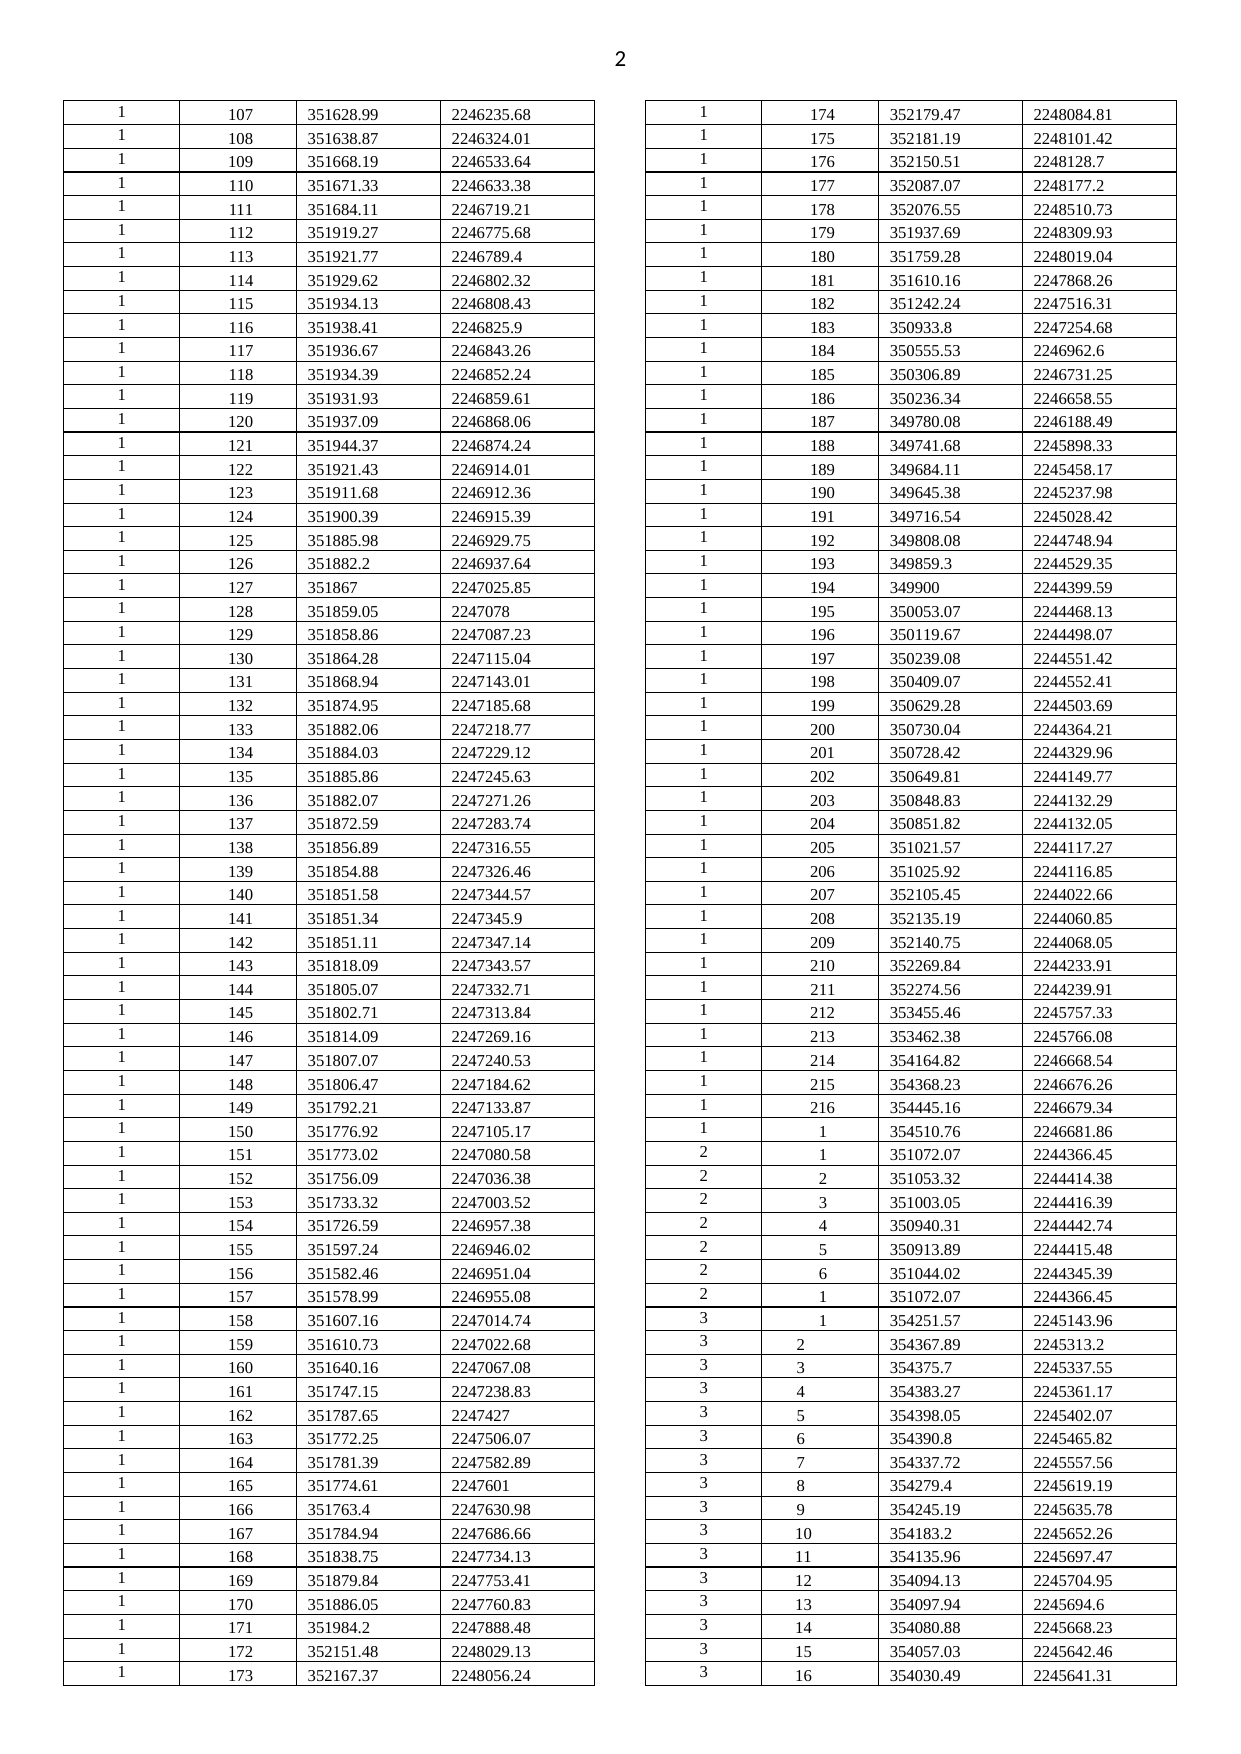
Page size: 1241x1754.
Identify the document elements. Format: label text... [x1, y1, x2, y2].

table_cell 170 [180, 1591, 296, 1614]
table_cell 189 [762, 456, 878, 479]
table_cell 351936.67 [297, 338, 440, 361]
table_cell 166 [180, 1497, 296, 1519]
table_cell 351756.09 [297, 1166, 440, 1188]
table_cell 193 [762, 551, 878, 573]
table_cell 2245898.33 [1023, 433, 1176, 455]
table_cell 349684.11 [879, 456, 1022, 479]
table_cell 1 [64, 551, 179, 573]
table_cell 1 [646, 764, 761, 786]
table_cell 1 [64, 740, 179, 762]
table_cell 2248056.24 [441, 1662, 594, 1685]
table_cell 2246929.75 [441, 527, 594, 550]
table_cell 350730.04 [879, 716, 1022, 739]
table_cell 351781.39 [297, 1449, 440, 1472]
table_cell 351726.59 [297, 1213, 440, 1235]
table_cell 1 [646, 480, 761, 502]
table_cell 354375.7 [879, 1355, 1022, 1377]
table_cell 351900.39 [297, 504, 440, 526]
table_cell 1 [64, 1520, 179, 1543]
table_cell 351684.11 [297, 196, 440, 219]
table_cell 1 [64, 433, 179, 455]
table_cell 2247078 [441, 598, 594, 621]
table_cell 2 [646, 1260, 761, 1283]
table_cell 200 [762, 716, 878, 739]
table_cell 2 [762, 1166, 878, 1188]
table_cell 2245619.19 [1023, 1473, 1176, 1496]
table_cell 351838.75 [297, 1544, 440, 1566]
table_cell 178 [762, 196, 878, 219]
table_cell 354398.05 [879, 1402, 1022, 1424]
table_cell 214 [762, 1047, 878, 1070]
table_cell 159 [180, 1331, 296, 1354]
table_cell 9 [762, 1497, 878, 1519]
table_cell 2 [646, 1284, 761, 1306]
table_cell 148 [180, 1071, 296, 1093]
table_cell 215 [762, 1071, 878, 1093]
table_cell 2247185.68 [441, 693, 594, 715]
table_cell 124 [180, 504, 296, 526]
table_cell 354383.27 [879, 1378, 1022, 1401]
table_cell 2246719.21 [441, 196, 594, 219]
table_cell 351671.33 [297, 173, 440, 195]
table_cell 351885.86 [297, 764, 440, 786]
table_cell 5 [762, 1236, 878, 1259]
table_cell 118 [180, 362, 296, 384]
table_cell 1 [646, 243, 761, 266]
table_cell 1 [762, 1142, 878, 1164]
table_cell 2247516.31 [1023, 291, 1176, 313]
table_cell 2244551.42 [1023, 645, 1176, 668]
table_cell 2244529.35 [1023, 551, 1176, 573]
table_cell 202 [762, 764, 878, 786]
table_cell 1 [64, 811, 179, 833]
table_cell 2245143.96 [1023, 1308, 1176, 1330]
table_cell 1 [64, 409, 179, 431]
table_cell 1 [64, 1639, 179, 1661]
table_cell 1 [646, 101, 761, 124]
table_cell 146 [180, 1024, 296, 1046]
table_cell 204 [762, 811, 878, 833]
table_cell 2244364.21 [1023, 716, 1176, 739]
table_cell 137 [180, 811, 296, 833]
table_cell 1 [64, 1402, 179, 1424]
table_cell 351072.07 [879, 1142, 1022, 1164]
table_cell 351851.58 [297, 882, 440, 904]
table_cell 1 [64, 645, 179, 668]
table_cell 2244345.39 [1023, 1260, 1176, 1283]
table_cell 3 [646, 1308, 761, 1330]
table_cell 7 [762, 1449, 878, 1472]
table_cell 2247316.55 [441, 835, 594, 857]
table_cell 351937.09 [297, 409, 440, 431]
table_cell 2246914.01 [441, 456, 594, 479]
table_cell 2247344.57 [441, 882, 594, 904]
table_cell 351984.2 [297, 1615, 440, 1637]
table_cell 2248510.73 [1023, 196, 1176, 219]
table_cell 134 [180, 740, 296, 762]
table_cell 2247025.85 [441, 574, 594, 597]
table_cell 2244468.13 [1023, 598, 1176, 621]
table_cell 2247080.58 [441, 1142, 594, 1164]
table_cell 131 [180, 669, 296, 692]
table_cell 2247734.13 [441, 1544, 594, 1566]
table_cell 2 [762, 1331, 878, 1354]
table_cell 351759.28 [879, 243, 1022, 266]
table_cell 114 [180, 267, 296, 289]
table_cell 184 [762, 338, 878, 361]
table_cell 4 [762, 1213, 878, 1235]
table_cell 350236.34 [879, 385, 1022, 408]
table_cell 179 [762, 220, 878, 242]
table_cell 351929.62 [297, 267, 440, 289]
table_cell 1 [64, 693, 179, 715]
table_cell 1 [64, 835, 179, 857]
table_cell 351874.95 [297, 693, 440, 715]
table_cell 351885.98 [297, 527, 440, 550]
table_cell 1 [64, 787, 179, 810]
table_cell 147 [180, 1047, 296, 1070]
table_cell 351242.24 [879, 291, 1022, 313]
table_cell 2246957.38 [441, 1213, 594, 1235]
table_cell 3 [646, 1639, 761, 1661]
table_cell 354094.13 [879, 1568, 1022, 1590]
table_cell 352151.48 [297, 1639, 440, 1661]
table_cell 351919.27 [297, 220, 440, 242]
table_cell 350119.67 [879, 622, 1022, 644]
table_cell 354080.88 [879, 1615, 1022, 1637]
table_cell 351578.99 [297, 1284, 440, 1306]
table_cell 351003.05 [879, 1189, 1022, 1212]
table_cell 2245313.2 [1023, 1331, 1176, 1354]
table_cell 2247582.89 [441, 1449, 594, 1472]
table_cell 135 [180, 764, 296, 786]
table_cell 1 [64, 243, 179, 266]
table_cell 2244116.85 [1023, 858, 1176, 881]
table_cell 163 [180, 1426, 296, 1448]
table_cell 2244415.48 [1023, 1236, 1176, 1259]
table_cell 1 [646, 362, 761, 384]
table_cell 192 [762, 527, 878, 550]
table_cell 351025.92 [879, 858, 1022, 881]
table_cell 352076.55 [879, 196, 1022, 219]
table_cell 1 [646, 811, 761, 833]
table_cell 138 [180, 835, 296, 857]
table_cell 354030.49 [879, 1662, 1022, 1685]
table_cell 2245766.08 [1023, 1024, 1176, 1046]
table_cell 113 [180, 243, 296, 266]
table_cell 1 [64, 905, 179, 928]
table_cell 186 [762, 385, 878, 408]
table_cell 351806.47 [297, 1071, 440, 1093]
table_cell 2248177.2 [1023, 173, 1176, 195]
table_cell 129 [180, 622, 296, 644]
table_cell 2246802.32 [441, 267, 594, 289]
table_cell 352167.37 [297, 1662, 440, 1685]
table_cell 2246533.64 [441, 149, 594, 171]
table_cell 351879.84 [297, 1568, 440, 1590]
table_cell 3 [646, 1449, 761, 1472]
table_cell 351044.02 [879, 1260, 1022, 1283]
table_cell 182 [762, 291, 878, 313]
table_cell 2248019.04 [1023, 243, 1176, 266]
table_cell 1 [64, 953, 179, 975]
table_cell 177 [762, 173, 878, 195]
table_cell 130 [180, 645, 296, 668]
table_cell 354183.2 [879, 1520, 1022, 1543]
table_cell 354097.94 [879, 1591, 1022, 1614]
table_cell 351763.4 [297, 1497, 440, 1519]
table_cell 1 [64, 173, 179, 195]
table_cell 1 [646, 645, 761, 668]
table_cell 160 [180, 1355, 296, 1377]
table_cell 1 [646, 409, 761, 431]
table_cell 351802.71 [297, 1000, 440, 1023]
table_cell 351773.02 [297, 1142, 440, 1164]
table_cell 1 [64, 976, 179, 999]
table_cell 167 [180, 1520, 296, 1543]
table_cell 351772.25 [297, 1426, 440, 1448]
table_cell 2247022.68 [441, 1331, 594, 1354]
table_cell 171 [180, 1615, 296, 1637]
table_cell 2 [646, 1142, 761, 1164]
table_cell 174 [762, 101, 878, 124]
table_cell 2247283.74 [441, 811, 594, 833]
table_cell 140 [180, 882, 296, 904]
table_cell 11 [762, 1544, 878, 1566]
table_cell 3 [646, 1426, 761, 1448]
table_cell 123 [180, 480, 296, 502]
table_cell 2244552.41 [1023, 669, 1176, 692]
table_cell 2247506.07 [441, 1426, 594, 1448]
table_cell 156 [180, 1260, 296, 1283]
table_cell 351886.05 [297, 1591, 440, 1614]
table_cell 1 [64, 125, 179, 148]
table_cell 3 [646, 1402, 761, 1424]
table_cell 2246679.34 [1023, 1095, 1176, 1117]
table_cell 2244132.05 [1023, 811, 1176, 833]
table_cell 111 [180, 196, 296, 219]
table_cell 128 [180, 598, 296, 621]
table_cell 351668.19 [297, 149, 440, 171]
table_cell 144 [180, 976, 296, 999]
table_cell 350053.07 [879, 598, 1022, 621]
table_cell 351805.07 [297, 976, 440, 999]
table_cell 1 [646, 740, 761, 762]
table_cell 1 [762, 1284, 878, 1306]
table_cell 2247238.83 [441, 1378, 594, 1401]
table_cell 349716.54 [879, 504, 1022, 526]
table_cell 2246188.49 [1023, 409, 1176, 431]
table_cell 2247269.16 [441, 1024, 594, 1046]
table_cell 2248029.13 [441, 1639, 594, 1661]
table_cell 2248128.7 [1023, 149, 1176, 171]
table_cell 3 [646, 1473, 761, 1496]
table_cell 139 [180, 858, 296, 881]
table_cell 2247087.23 [441, 622, 594, 644]
table_cell 2244399.59 [1023, 574, 1176, 597]
table_cell 2246874.24 [441, 433, 594, 455]
table_cell 2247271.26 [441, 787, 594, 810]
table_cell 162 [180, 1402, 296, 1424]
table_cell 116 [180, 314, 296, 337]
table_cell 1 [64, 669, 179, 692]
table_cell 2247067.08 [441, 1355, 594, 1377]
table_cell 1 [646, 929, 761, 952]
table_cell 349859.3 [879, 551, 1022, 573]
table_cell 1 [64, 858, 179, 881]
table_cell 1 [646, 882, 761, 904]
table_cell 350848.83 [879, 787, 1022, 810]
table_cell 107 [180, 101, 296, 124]
table_cell 2244414.38 [1023, 1166, 1176, 1188]
table_cell 349645.38 [879, 480, 1022, 502]
table_cell 1 [64, 1308, 179, 1330]
table_cell 1 [646, 1118, 761, 1141]
table_cell 1 [64, 1355, 179, 1377]
table_cell 1 [646, 267, 761, 289]
table_cell 2245337.55 [1023, 1355, 1176, 1377]
table_cell 1 [646, 1024, 761, 1046]
table_cell 351776.92 [297, 1118, 440, 1141]
table_cell 2245668.23 [1023, 1615, 1176, 1637]
table_cell 1 [646, 622, 761, 644]
table_cell 351854.88 [297, 858, 440, 881]
table_cell 354279.4 [879, 1473, 1022, 1496]
table_cell 1 [64, 1662, 179, 1685]
table_cell 2247888.48 [441, 1615, 594, 1637]
table_cell 2244060.85 [1023, 905, 1176, 928]
table_cell 352150.51 [879, 149, 1022, 171]
table_cell 1 [64, 1378, 179, 1401]
table_cell 1 [646, 858, 761, 881]
table_cell 354164.82 [879, 1047, 1022, 1070]
table_cell 1 [64, 385, 179, 408]
table_cell 354057.03 [879, 1639, 1022, 1661]
table_cell 351868.94 [297, 669, 440, 692]
table_cell 1 [646, 504, 761, 526]
table_cell 351607.16 [297, 1308, 440, 1330]
table_cell 352087.07 [879, 173, 1022, 195]
table_cell 350239.08 [879, 645, 1022, 668]
table_cell 1 [64, 220, 179, 242]
table_cell 2244366.45 [1023, 1142, 1176, 1164]
table_cell 2247014.74 [441, 1308, 594, 1330]
table_cell 351610.16 [879, 267, 1022, 289]
table_cell 1 [646, 125, 761, 148]
table_cell 183 [762, 314, 878, 337]
table_cell 3 [646, 1615, 761, 1637]
table_cell 14 [762, 1615, 878, 1637]
table_cell 207 [762, 882, 878, 904]
table_cell 191 [762, 504, 878, 526]
table_cell 1 [646, 338, 761, 361]
table_cell 350913.89 [879, 1236, 1022, 1259]
table_cell 351807.07 [297, 1047, 440, 1070]
table_cell 3 [646, 1568, 761, 1590]
table_cell 2247326.46 [441, 858, 594, 881]
table_cell 349741.68 [879, 433, 1022, 455]
table_cell 2244117.27 [1023, 835, 1176, 857]
table_cell 1 [646, 173, 761, 195]
table_cell 2244416.39 [1023, 1189, 1176, 1212]
table_cell 352135.19 [879, 905, 1022, 928]
table_cell 3 [646, 1591, 761, 1614]
table_cell 1 [646, 385, 761, 408]
table_cell 352140.75 [879, 929, 1022, 952]
table_cell 351628.99 [297, 101, 440, 124]
table_cell 1 [762, 1118, 878, 1141]
table_cell 1 [646, 433, 761, 455]
table_cell 354445.16 [879, 1095, 1022, 1117]
table_cell 2244132.29 [1023, 787, 1176, 810]
table_cell 1 [64, 598, 179, 621]
table_cell 2244748.94 [1023, 527, 1176, 550]
table_cell 2246912.36 [441, 480, 594, 502]
table_cell 351872.59 [297, 811, 440, 833]
table_cell 351774.61 [297, 1473, 440, 1496]
table_cell 199 [762, 693, 878, 715]
table_cell 351856.89 [297, 835, 440, 857]
table_cell 351867 [297, 574, 440, 597]
table_cell 351733.32 [297, 1189, 440, 1212]
table_cell 1 [64, 622, 179, 644]
table_cell 211 [762, 976, 878, 999]
table_cell 115 [180, 291, 296, 313]
table_cell 351851.34 [297, 905, 440, 928]
table_cell 6 [762, 1426, 878, 1448]
table_cell 198 [762, 669, 878, 692]
table_cell 119 [180, 385, 296, 408]
table_cell 1 [64, 1047, 179, 1070]
table_cell 1 [646, 598, 761, 621]
table_cell 16 [762, 1662, 878, 1685]
table_cell 1 [64, 574, 179, 597]
table_cell 1 [646, 976, 761, 999]
table_cell 2247753.41 [441, 1568, 594, 1590]
table_cell 2247143.01 [441, 669, 594, 692]
table_cell 2246915.39 [441, 504, 594, 526]
table_cell 1 [64, 338, 179, 361]
table_cell 195 [762, 598, 878, 621]
table_cell 165 [180, 1473, 296, 1496]
table_cell 351638.87 [297, 125, 440, 148]
table_cell 136 [180, 787, 296, 810]
table_cell 2247345.9 [441, 905, 594, 928]
table_cell 351921.77 [297, 243, 440, 266]
table_cell 1 [64, 1000, 179, 1023]
table_cell 4 [762, 1378, 878, 1401]
table_cell 2245642.46 [1023, 1639, 1176, 1661]
table_cell 350728.42 [879, 740, 1022, 762]
table_cell 13 [762, 1591, 878, 1614]
table_cell 125 [180, 527, 296, 550]
table_cell 353455.46 [879, 1000, 1022, 1023]
table_cell 196 [762, 622, 878, 644]
table_cell 2245652.26 [1023, 1520, 1176, 1543]
table_cell 117 [180, 338, 296, 361]
table_cell 133 [180, 716, 296, 739]
table_cell 2246825.9 [441, 314, 594, 337]
table_cell 351582.46 [297, 1260, 440, 1283]
table_cell 351944.37 [297, 433, 440, 455]
table_cell 2245704.95 [1023, 1568, 1176, 1590]
table_cell 351072.07 [879, 1284, 1022, 1306]
table_cell 2247184.62 [441, 1071, 594, 1093]
table_cell 203 [762, 787, 878, 810]
table_cell 1 [64, 1497, 179, 1519]
table_cell 10 [762, 1520, 878, 1543]
table_cell 2246789.4 [441, 243, 594, 266]
table_cell 161 [180, 1378, 296, 1401]
table_cell 2247760.83 [441, 1591, 594, 1614]
table_cell 209 [762, 929, 878, 952]
table_cell 2246235.68 [441, 101, 594, 124]
table_cell 1 [64, 1189, 179, 1212]
table_cell 1 [64, 1166, 179, 1188]
table_cell 2247313.84 [441, 1000, 594, 1023]
table_cell 1 [646, 1071, 761, 1093]
table_cell 175 [762, 125, 878, 148]
table_cell 1 [64, 1213, 179, 1235]
table_cell 354367.89 [879, 1331, 1022, 1354]
table_cell 108 [180, 125, 296, 148]
table_cell 1 [646, 527, 761, 550]
table_cell 354135.96 [879, 1544, 1022, 1566]
table_cell 1 [646, 196, 761, 219]
table_cell 152 [180, 1166, 296, 1188]
table_cell 1 [646, 953, 761, 975]
table_cell 354390.8 [879, 1426, 1022, 1448]
table_cell 2244149.77 [1023, 764, 1176, 786]
table_cell 213 [762, 1024, 878, 1046]
table_cell 1 [646, 149, 761, 171]
table_cell 351882.06 [297, 716, 440, 739]
table_cell 2245361.17 [1023, 1378, 1176, 1401]
table_cell 2247332.71 [441, 976, 594, 999]
table_cell 351882.2 [297, 551, 440, 573]
table_cell 1 [646, 669, 761, 692]
table_cell 3 [646, 1497, 761, 1519]
table_cell 188 [762, 433, 878, 455]
table_cell 122 [180, 456, 296, 479]
table_cell 185 [762, 362, 878, 384]
table_cell 150 [180, 1118, 296, 1141]
table_cell 352274.56 [879, 976, 1022, 999]
table_cell 350306.89 [879, 362, 1022, 384]
table_cell 1 [64, 1095, 179, 1117]
table_cell 351787.65 [297, 1402, 440, 1424]
table_cell 2247427 [441, 1402, 594, 1424]
table_cell 2244329.96 [1023, 740, 1176, 762]
table_cell 2247868.26 [1023, 267, 1176, 289]
table_cell 1 [64, 1331, 179, 1354]
table_cell 121 [180, 433, 296, 455]
table_cell 153 [180, 1189, 296, 1212]
table_cell 2247229.12 [441, 740, 594, 762]
table_cell 1 [64, 149, 179, 171]
table_cell 2246658.55 [1023, 385, 1176, 408]
table_cell 1 [646, 314, 761, 337]
table_cell 181 [762, 267, 878, 289]
table_cell 2246859.61 [441, 385, 594, 408]
table_cell 2246962.6 [1023, 338, 1176, 361]
table_cell 1 [64, 480, 179, 502]
table_cell 350851.82 [879, 811, 1022, 833]
table_cell 1 [64, 1544, 179, 1566]
table_cell 2 [646, 1213, 761, 1235]
table_cell 354245.19 [879, 1497, 1022, 1519]
table_cell 132 [180, 693, 296, 715]
table_cell 2247343.57 [441, 953, 594, 975]
table_cell 2247105.17 [441, 1118, 594, 1141]
table_cell 1 [64, 314, 179, 337]
table_cell 1 [646, 551, 761, 573]
table_cell 109 [180, 149, 296, 171]
table_cell 3 [762, 1355, 878, 1377]
table_cell 2248309.93 [1023, 220, 1176, 242]
table_cell 1 [64, 1236, 179, 1259]
table_cell 352269.84 [879, 953, 1022, 975]
table_cell 3 [646, 1331, 761, 1354]
table_cell 351747.15 [297, 1378, 440, 1401]
table_cell 1 [646, 220, 761, 242]
table_cell 142 [180, 929, 296, 952]
table_cell 15 [762, 1639, 878, 1661]
table_cell 350409.07 [879, 669, 1022, 692]
table_cell 351021.57 [879, 835, 1022, 857]
table_cell 1 [64, 101, 179, 124]
table_cell 351851.11 [297, 929, 440, 952]
table_cell 1 [646, 574, 761, 597]
table_cell 206 [762, 858, 878, 881]
table_cell 205 [762, 835, 878, 857]
table_cell 351792.21 [297, 1095, 440, 1117]
table_cell 145 [180, 1000, 296, 1023]
table_cell 2244498.07 [1023, 622, 1176, 644]
table_cell 2246946.02 [441, 1236, 594, 1259]
table_cell 351937.69 [879, 220, 1022, 242]
table_cell 350629.28 [879, 693, 1022, 715]
table_cell 3 [762, 1189, 878, 1212]
table_cell 2247115.04 [441, 645, 594, 668]
table_cell 2246324.01 [441, 125, 594, 148]
table_cell 354251.57 [879, 1308, 1022, 1330]
table_cell 2247240.53 [441, 1047, 594, 1070]
table_cell 126 [180, 551, 296, 573]
table_cell 1 [64, 1260, 179, 1283]
table_cell 2246937.64 [441, 551, 594, 573]
table_cell 210 [762, 953, 878, 975]
table_cell 1 [64, 1473, 179, 1496]
table_cell 1 [64, 1591, 179, 1614]
table_cell 2245757.33 [1023, 1000, 1176, 1023]
table_cell 1 [64, 267, 179, 289]
table_cell 2246951.04 [441, 1260, 594, 1283]
table_cell 350940.31 [879, 1213, 1022, 1235]
table_cell 1 [64, 527, 179, 550]
table_cell 351911.68 [297, 480, 440, 502]
table_cell 353462.38 [879, 1024, 1022, 1046]
table_cell 176 [762, 149, 878, 171]
table_cell 351858.86 [297, 622, 440, 644]
table_cell 1 [64, 1426, 179, 1448]
table_cell 190 [762, 480, 878, 502]
table_cell 2245635.78 [1023, 1497, 1176, 1519]
table_cell 1 [646, 1095, 761, 1117]
table_cell 2247036.38 [441, 1166, 594, 1188]
table_cell 2246775.68 [441, 220, 594, 242]
table_cell 351818.09 [297, 953, 440, 975]
table_cell 172 [180, 1639, 296, 1661]
table_cell 1 [646, 716, 761, 739]
table_cell 1 [64, 716, 179, 739]
table_cell 349780.08 [879, 409, 1022, 431]
table_cell 351784.94 [297, 1520, 440, 1543]
table_cell 1 [64, 196, 179, 219]
table_cell 168 [180, 1544, 296, 1566]
table_cell 2245697.47 [1023, 1544, 1176, 1566]
table_cell 216 [762, 1095, 878, 1117]
table_cell 157 [180, 1284, 296, 1306]
table_cell 351814.09 [297, 1024, 440, 1046]
table_cell 2244442.74 [1023, 1213, 1176, 1235]
table_cell 5 [762, 1402, 878, 1424]
table_cell 1 [64, 1449, 179, 1472]
table_cell 120 [180, 409, 296, 431]
table_cell 349900 [879, 574, 1022, 597]
table_cell 2248084.81 [1023, 101, 1176, 124]
table_cell 351884.03 [297, 740, 440, 762]
table_cell 351882.07 [297, 787, 440, 810]
table_cell 1 [64, 504, 179, 526]
table_cell 354368.23 [879, 1071, 1022, 1093]
table_cell 350649.81 [879, 764, 1022, 786]
table_cell 2244503.69 [1023, 693, 1176, 715]
table_cell 352179.47 [879, 101, 1022, 124]
table_cell 194 [762, 574, 878, 597]
table_cell 2246955.08 [441, 1284, 594, 1306]
table_cell 2246808.43 [441, 291, 594, 313]
table_cell 350933.8 [879, 314, 1022, 337]
table_cell 1 [64, 929, 179, 952]
table_cell 2245465.82 [1023, 1426, 1176, 1448]
table_cell 8 [762, 1473, 878, 1496]
table_cell 164 [180, 1449, 296, 1472]
table_cell 208 [762, 905, 878, 928]
table_cell 351610.73 [297, 1331, 440, 1354]
table_cell 173 [180, 1662, 296, 1685]
table_cell 351640.16 [297, 1355, 440, 1377]
table_cell 2246843.26 [441, 338, 594, 361]
table_cell 158 [180, 1308, 296, 1330]
table_cell 2244022.66 [1023, 882, 1176, 904]
table_cell 2245028.42 [1023, 504, 1176, 526]
table_cell 351859.05 [297, 598, 440, 621]
table_cell 2245641.31 [1023, 1662, 1176, 1685]
table_cell 3 [646, 1355, 761, 1377]
table_cell 2247601 [441, 1473, 594, 1496]
table_cell 351938.41 [297, 314, 440, 337]
table_cell 2245458.17 [1023, 456, 1176, 479]
table_cell 149 [180, 1095, 296, 1117]
table_cell 2247630.98 [441, 1497, 594, 1519]
table_cell 2244233.91 [1023, 953, 1176, 975]
table_cell 201 [762, 740, 878, 762]
table_cell 2 [646, 1189, 761, 1212]
table_cell 354337.72 [879, 1449, 1022, 1472]
table_cell 1 [646, 835, 761, 857]
table_cell 143 [180, 953, 296, 975]
table_cell 1 [64, 1284, 179, 1306]
table_cell 1 [64, 1142, 179, 1164]
table_cell 1 [762, 1308, 878, 1330]
table_cell 180 [762, 243, 878, 266]
table_cell 1 [646, 905, 761, 928]
table_cell 351934.13 [297, 291, 440, 313]
table_cell 2245557.56 [1023, 1449, 1176, 1472]
table_cell 352105.45 [879, 882, 1022, 904]
table_cell 2246668.54 [1023, 1047, 1176, 1070]
table_cell 110 [180, 173, 296, 195]
table_cell 2246868.06 [441, 409, 594, 431]
table_cell 1 [646, 693, 761, 715]
table_cell 1 [64, 291, 179, 313]
table_cell 12 [762, 1568, 878, 1590]
table_cell 354510.76 [879, 1118, 1022, 1141]
table_cell 1 [64, 1568, 179, 1590]
table_cell 1 [646, 787, 761, 810]
table_cell 2 [646, 1166, 761, 1188]
table_cell 352181.19 [879, 125, 1022, 148]
table_cell 1 [64, 362, 179, 384]
table_cell 2247254.68 [1023, 314, 1176, 337]
table_cell 197 [762, 645, 878, 668]
table_cell 169 [180, 1568, 296, 1590]
table_cell 1 [646, 456, 761, 479]
table_cell 1 [646, 291, 761, 313]
table_cell 1 [64, 1071, 179, 1093]
table_cell 2247133.87 [441, 1095, 594, 1117]
table_cell 2247686.66 [441, 1520, 594, 1543]
table_cell 1 [64, 1024, 179, 1046]
table_cell 2245402.07 [1023, 1402, 1176, 1424]
table_cell 151 [180, 1142, 296, 1164]
table_cell 1 [64, 1615, 179, 1637]
table_cell 2246852.24 [441, 362, 594, 384]
table_cell 2244239.91 [1023, 976, 1176, 999]
table_cell 351864.28 [297, 645, 440, 668]
table_cell 2245237.98 [1023, 480, 1176, 502]
table_cell 2246676.26 [1023, 1071, 1176, 1093]
table_cell 127 [180, 574, 296, 597]
table_cell 3 [646, 1520, 761, 1543]
table_cell 351931.93 [297, 385, 440, 408]
table_cell 112 [180, 220, 296, 242]
table_cell 351597.24 [297, 1236, 440, 1259]
table_cell 3 [646, 1662, 761, 1685]
table_cell 3 [646, 1544, 761, 1566]
table_cell 1 [646, 1000, 761, 1023]
table_cell 1 [64, 1118, 179, 1141]
table_cell 2246731.25 [1023, 362, 1176, 384]
table_cell 3 [646, 1378, 761, 1401]
table_cell 2248101.42 [1023, 125, 1176, 148]
table_cell 212 [762, 1000, 878, 1023]
table_cell 1 [64, 456, 179, 479]
table_cell 2244366.45 [1023, 1284, 1176, 1306]
table_cell 2246633.38 [441, 173, 594, 195]
table_cell 1 [64, 764, 179, 786]
table_cell 155 [180, 1236, 296, 1259]
table_cell 187 [762, 409, 878, 431]
table_cell 2247347.14 [441, 929, 594, 952]
table_cell 350555.53 [879, 338, 1022, 361]
table_cell 6 [762, 1260, 878, 1283]
table_cell 2 [646, 1236, 761, 1259]
table_cell 2244068.05 [1023, 929, 1176, 952]
table_cell 141 [180, 905, 296, 928]
table_cell 349808.08 [879, 527, 1022, 550]
table_cell 1 [64, 882, 179, 904]
table_cell 2247003.52 [441, 1189, 594, 1212]
table_cell 351934.39 [297, 362, 440, 384]
table_cell 351921.43 [297, 456, 440, 479]
table_cell 154 [180, 1213, 296, 1235]
table_cell 351053.32 [879, 1166, 1022, 1188]
table_cell 2245694.6 [1023, 1591, 1176, 1614]
table_cell 2247245.63 [441, 764, 594, 786]
table_cell 1 [646, 1047, 761, 1070]
table_cell 2246681.86 [1023, 1118, 1176, 1141]
table_cell 2247218.77 [441, 716, 594, 739]
